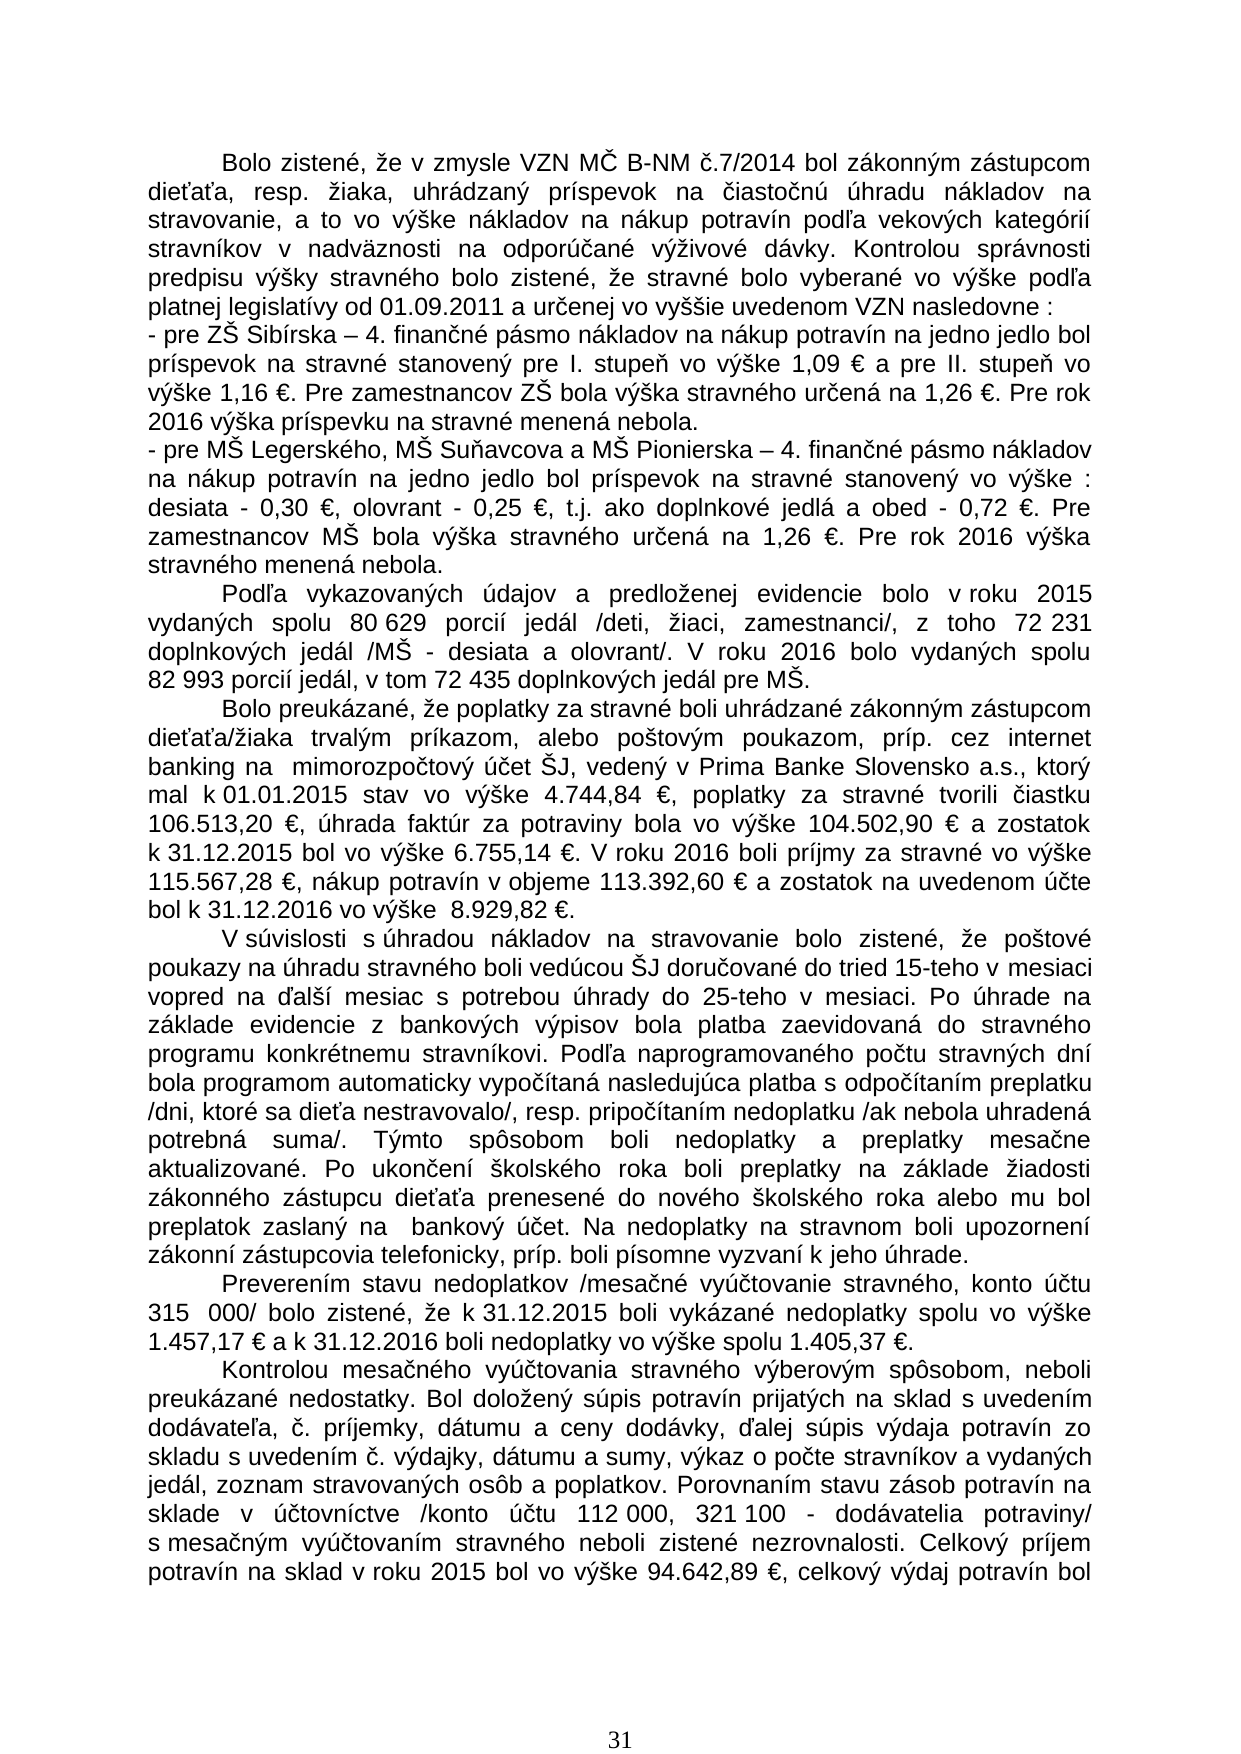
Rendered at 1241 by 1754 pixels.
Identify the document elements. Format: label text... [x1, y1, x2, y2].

text - pre MŠ Legerského, MŠ Suňavcova a MŠ Pionierska – 4. finančné pásmo nákladov na nákup potravín na jedno jedlo bol príspevok na stravné stanovený vo výške : desiata - 0,30 €, olovrant - 0,25 €, t.j. ako doplnkové jedlá a obed - 0,72 €. Pre zamestnancov MŠ bola výška stravného určená na 1,26 €. Pre rok 2016 výška stravného menená nebola. [148, 435, 1092, 579]
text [148, 1355, 1092, 1585]
text Podľa vykazovaných údajov a predloženej evidencie bolo v roku 2015 vydaných spolu 80 629 porcií jedál /deti, žiaci, zamestnanci/, z toho 72 231 doplnkových jedál /MŠ - desiata a olovrant/. V roku 2016 bolo vydaných spolu 82 993 porcií jedál, v tom 72 435 doplnkových jedál pre MŠ. [148, 579, 1092, 694]
text Preverením stavu nedoplatkov /mesačné vyúčtovanie stravného, konto účtu 315 000/ bolo zistené, že k 31.12.2015 boli vykázané nedoplatky spolu vo výške 1.457,17 € a k 31.12.2016 boli nedoplatky vo výške spolu 1.405,37 €. [148, 1269, 1092, 1355]
text Bolo zistené, že v zmysle VZN MČ B-NM č.7/2014 bol zákonným zástupcom dieťaťa, resp. žiaka, uhrádzaný príspevok na čiastočnú úhradu nákladov na stravovanie, a to vo výške nákladov na nákup potravín podľa vekových kategórií stravníkov v nadväznosti na odporúčané výživové dávky. Kontrolou správnosti predpisu výšky stravného bolo zistené, že stravné bolo vyberané vo výške podľa platnej legislatívy od 01.09.2011 a určenej vo vyššie uvedenom VZN nasledovne : [148, 148, 1092, 320]
text - pre ZŠ Sibírska – 4. finančné pásmo nákladov na nákup potravín na jedno jedlo bol príspevok na stravné stanovený pre I. stupeň vo výške 1,09 € a pre II. stupeň vo výške 1,16 €. Pre zamestnancov ZŠ bola výška stravného určená na 1,26 €. Pre rok 2016 výška príspevku na stravné menená nebola. [148, 320, 1092, 435]
text Bolo preukázané, že poplatky za stravné boli uhrádzané zákonným zástupcom dieťaťa/žiaka trvalým príkazom, alebo poštovým poukazom, príp. cez internet banking na mimorozpočtový účet ŠJ, vedený v Prima Banke Slovensko a.s., ktorý mal k 01.01.2015 stav vo výške 4.744,84 €, poplatky za stravné tvorili čiastku 106.513,20 €, úhrada faktúr za potraviny bola vo výške 104.502,90 € a zostatok k 31.12.2015 bol vo výške 6.755,14 €. V roku 2016 boli príjmy za stravné vo výške 115.567,28 €, nákup potravín v objeme 113.392,60 € a zostatok na uvedenom účte bol k 31.12.2016 vo výške 8.929,82 €. [148, 694, 1092, 924]
text V súvislosti s úhradou nákladov na stravovanie bolo zistené, že poštové poukazy na úhradu stravného boli vedúcou ŠJ doručované do tried 15-teho v mesiaci vopred na ďalší mesiac s potrebou úhrady do 25-teho v mesiaci. Po úhrade na základe evidencie z bankových výpisov bola platba zaevidovaná do stravného programu konkrétnemu stravníkovi. Podľa naprogramovaného počtu stravných dní bola programom automaticky vypočítaná nasledujúca platba s odpočítaním preplatku /dni, ktoré sa dieťa nestravovalo/, resp. pripočítaním nedoplatku /ak nebola uhradená potrebná suma/. Týmto spôsobom boli nedoplatky a preplatky mesačne aktualizované. Po ukončení školského roka boli preplatky na základe žiadosti zákonného zástupcu dieťaťa prenesené do nového školského roka alebo mu bol preplatok zaslaný na bankový účet. Na nedoplatky na stravnom boli upozornení zákonní zástupcovia telefonicky, príp. boli písomne vyzvaní k jeho úhrade. [148, 924, 1092, 1269]
